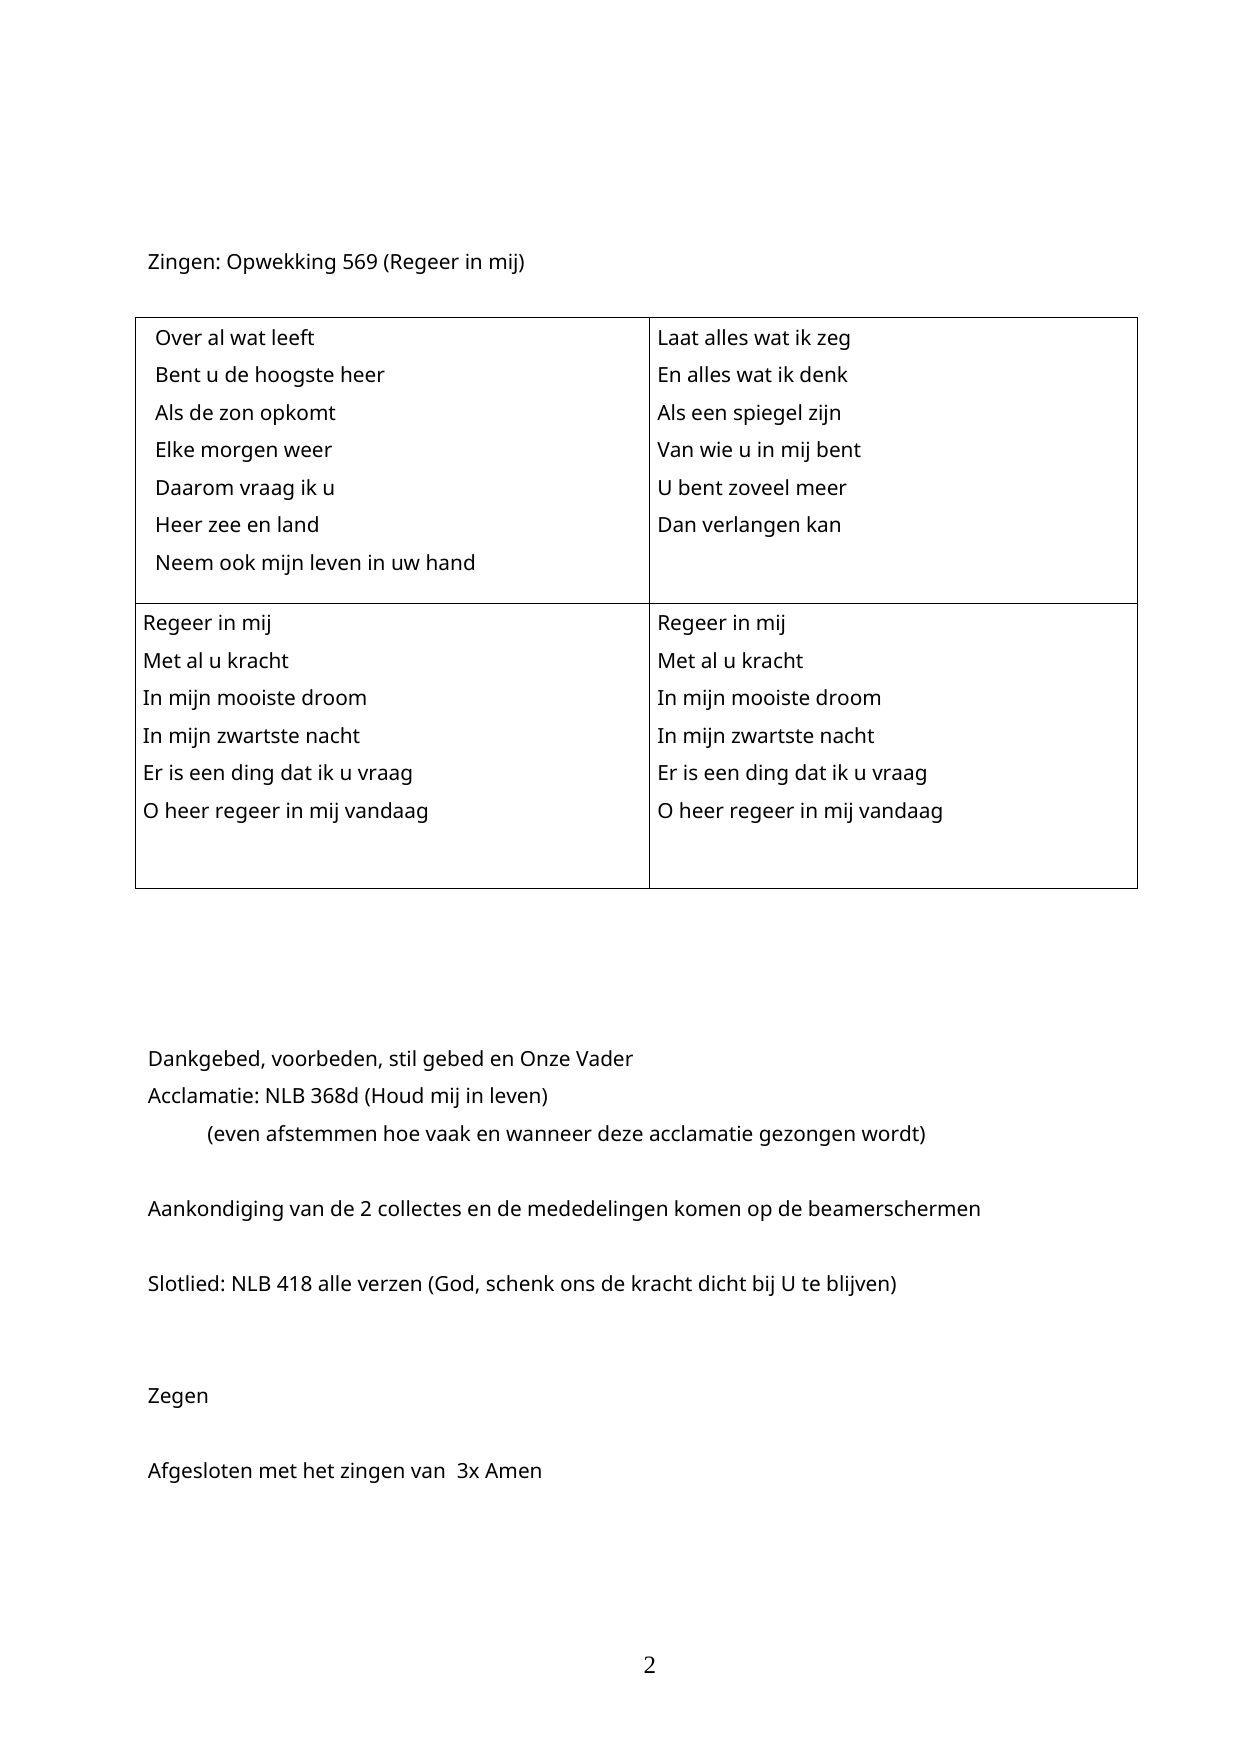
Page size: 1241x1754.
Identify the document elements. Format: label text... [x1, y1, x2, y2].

text Zingen: Opwekking 569 (Regeer in mij) [148, 242, 1152, 280]
text Afgesloten met het zingen van 3x Amen [148, 1452, 1152, 1489]
table_cell Regeer in mij Met al u kracht In mijn mooiste droom In mijn zwartste nacht Er is een ding dat ik u vraag O heer regeer in mij vandaag [136, 604, 649, 888]
table_header Laat alles wat ik zeg En alles wat ik denk Als een spiegel zijn Van wie u in mij bent U bent zoveel meer Dan verlangen kan [650, 318, 1137, 603]
text Aankondiging van de 2 collectes en de mededelingen komen op de beamerschermen [148, 1189, 1152, 1227]
text Dankgebed, voorbeden, stil gebed en Onze Vader Acclamatie: NLB 368d (Houd mij in leven) (even afstemmen hoe vaak en wanneer deze acclamatie gezongen wordt) [148, 1039, 1152, 1152]
text Zegen [148, 1377, 1152, 1414]
text Slotlied: NLB 418 alle verzen (God, schenk ons de kracht dicht bij U te blijven) [148, 1264, 1152, 1302]
table_header Over al wat leeft Bent u de hoogste heer Als de zon opkomt Elke morgen weer Daarom vraag ik u Heer zee en land Neem ook mijn leven in uw hand [136, 318, 649, 603]
table_cell Regeer in mij Met al u kracht In mijn mooiste droom In mijn zwartste nacht Er is een ding dat ik u vraag O heer regeer in mij vandaag [650, 604, 1137, 888]
